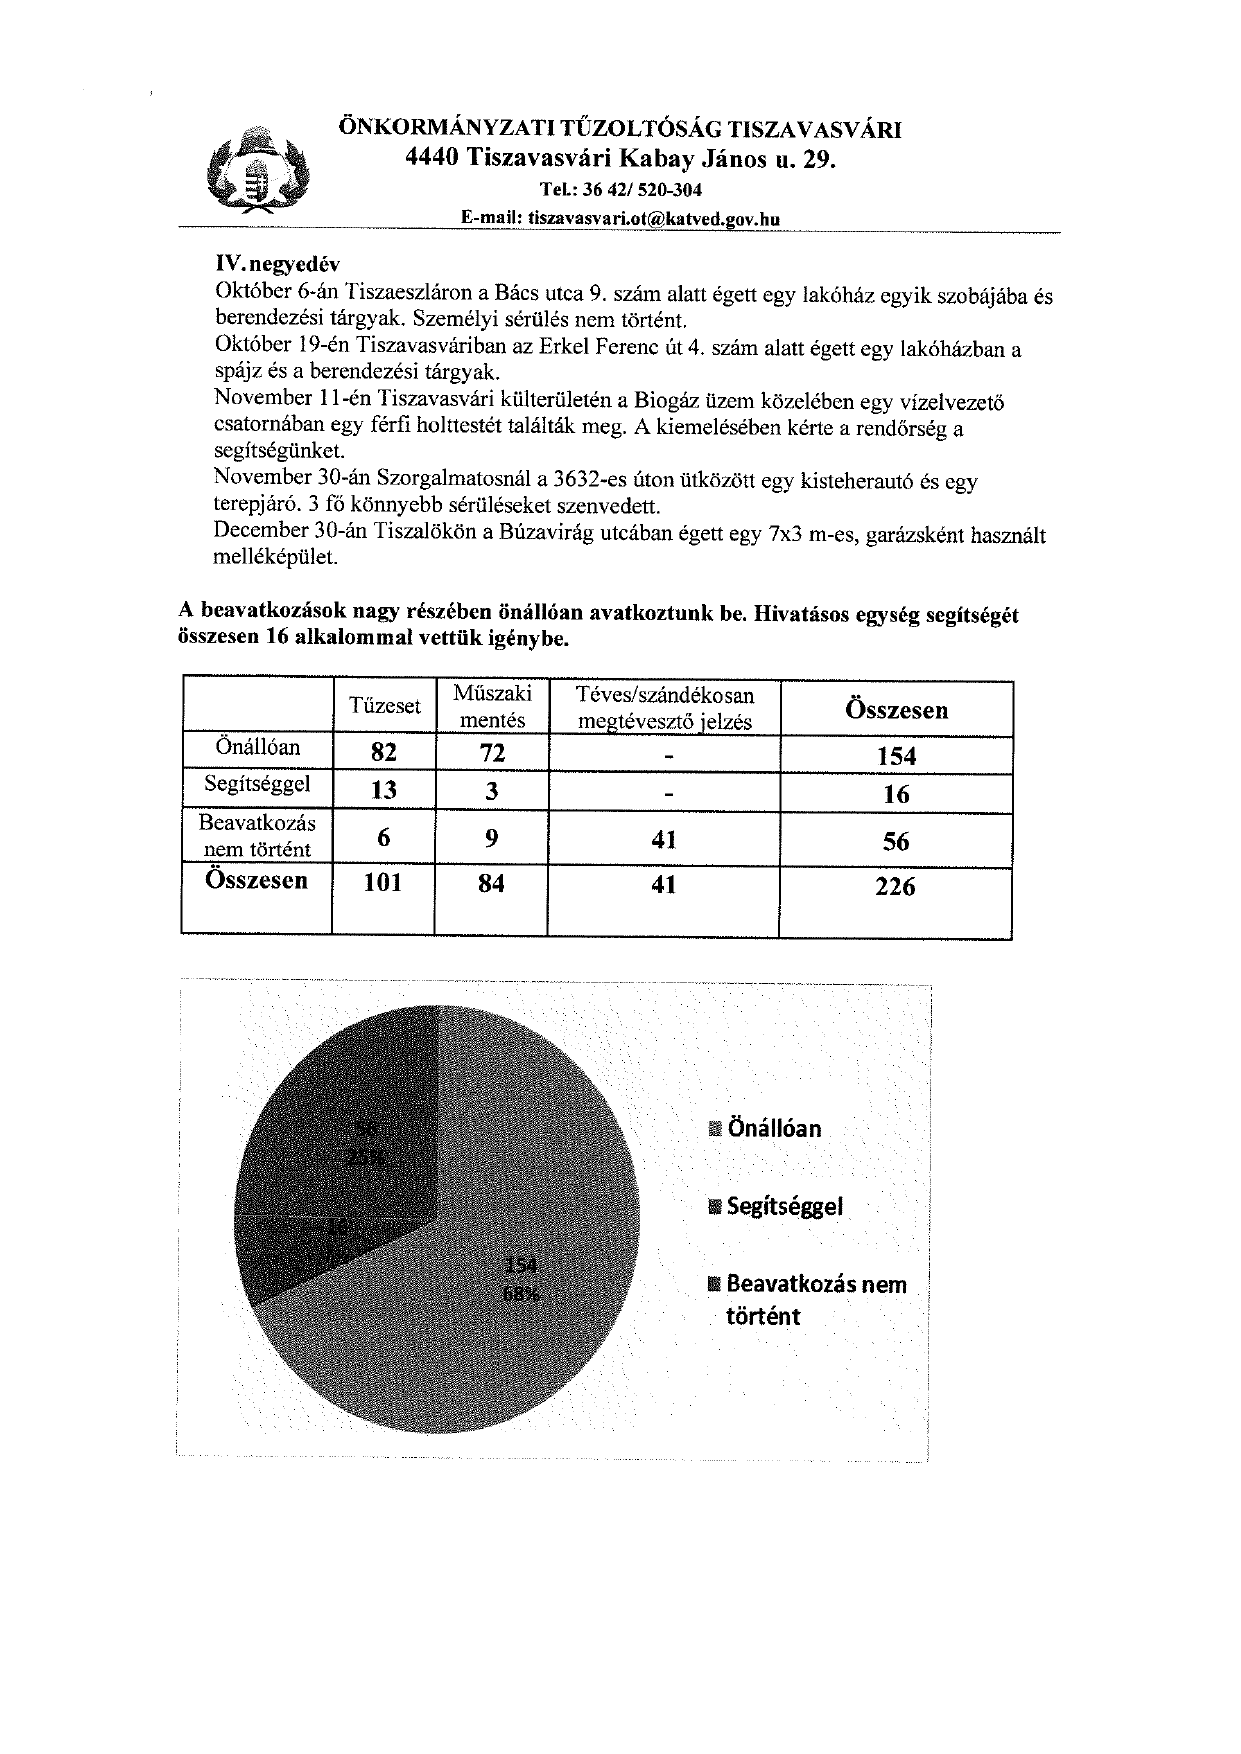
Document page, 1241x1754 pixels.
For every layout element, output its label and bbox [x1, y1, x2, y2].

picture [47, 47, 1193, 1666]
